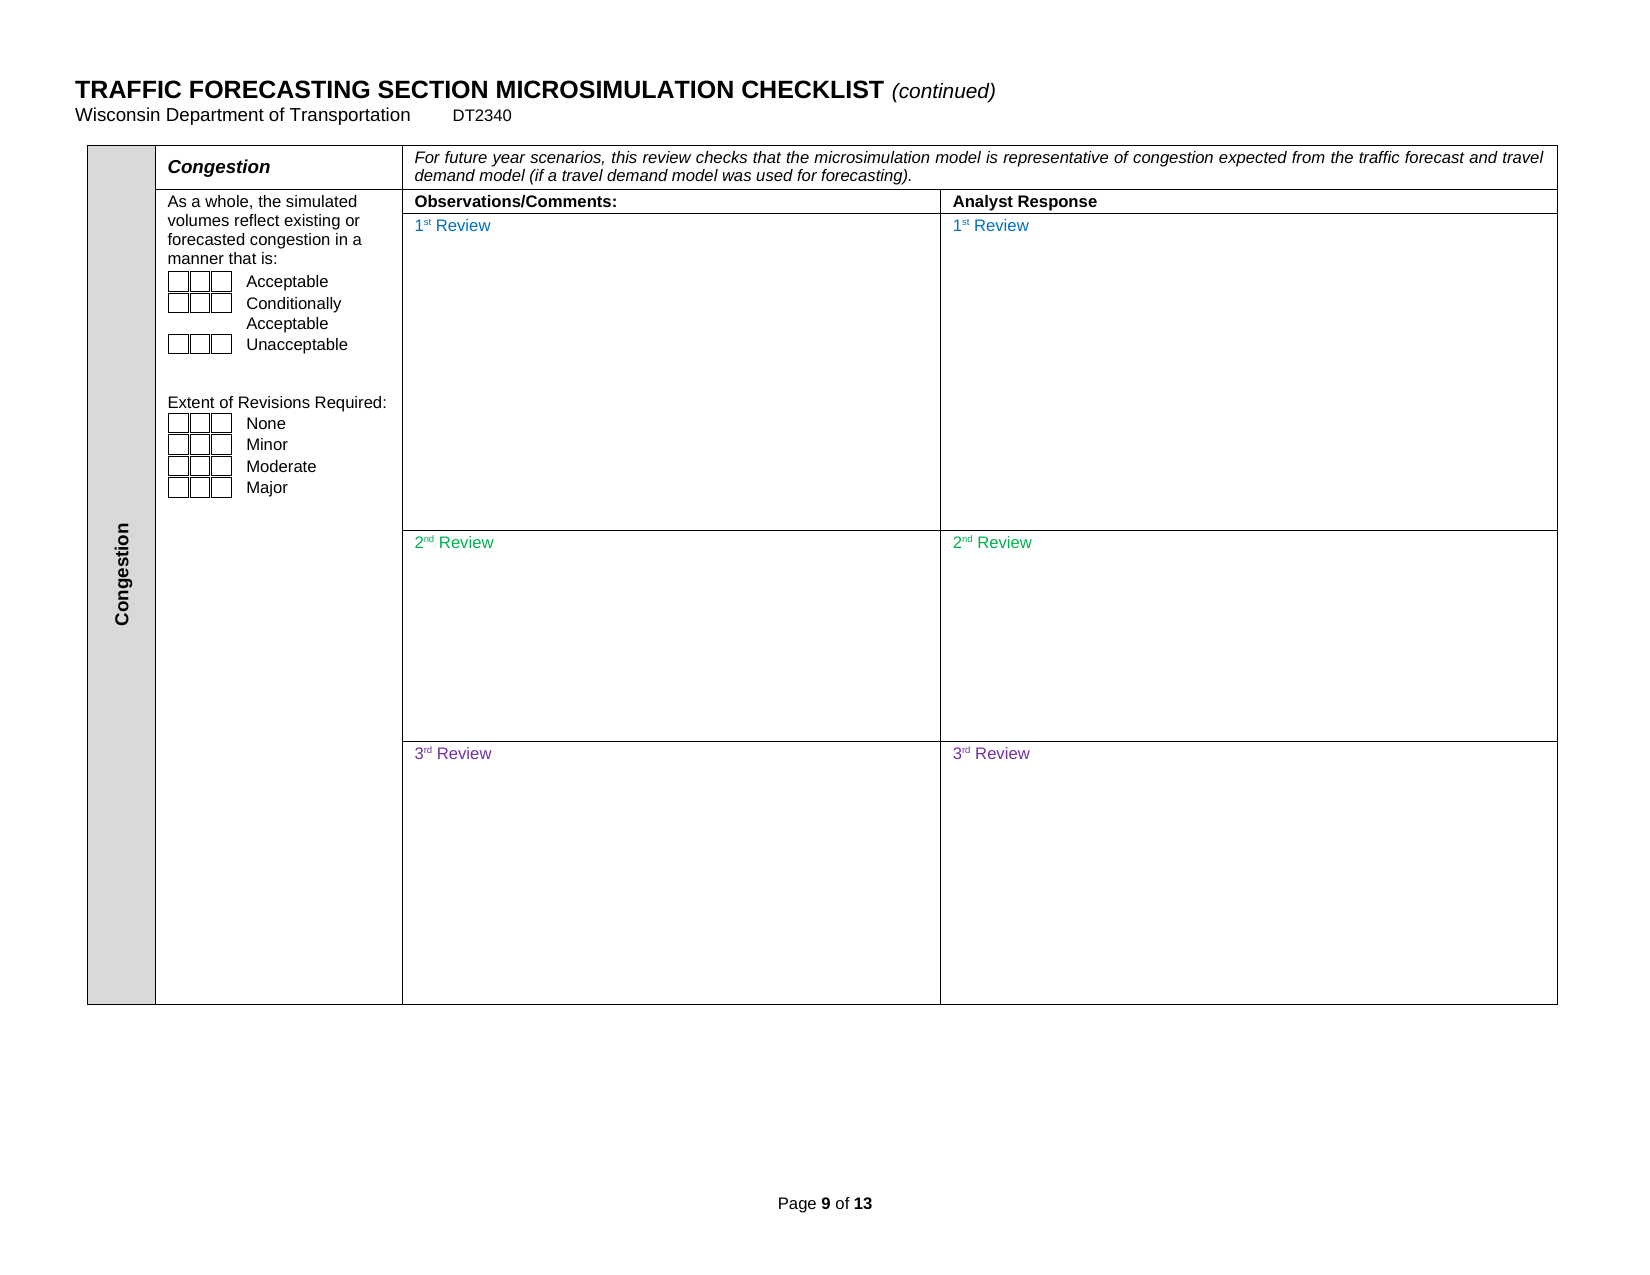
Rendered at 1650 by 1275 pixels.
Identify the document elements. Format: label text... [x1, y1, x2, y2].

table_cell Analyst Response [941, 190, 1557, 213]
table_cell 2nd Review [941, 531, 1557, 741]
table_cell As a whole, the simulated volumes reflect existing or forecasted congestion in a manner that is: Acceptable Conditionally Acceptable Unacceptable Extent of Revisions Required: None Minor Moderate Major [156, 190, 402, 1004]
table_cell 1st Review [403, 214, 940, 530]
table_cell 3rd Review [403, 742, 940, 1004]
table_cell 3rd Review [941, 742, 1557, 1004]
table_header Congestion [88, 146, 155, 1004]
table_cell 1st Review [941, 214, 1557, 530]
table_header Congestion [156, 146, 402, 188]
table_header For future year scenarios, this review checks that the microsimulation model is representative of congestion expected from the traffic forecast and travel demand model (if a travel demand model was used for forecasting). [403, 146, 1557, 188]
table_cell Observations/Comments: [403, 190, 940, 213]
table_cell 2nd Review [403, 531, 940, 741]
